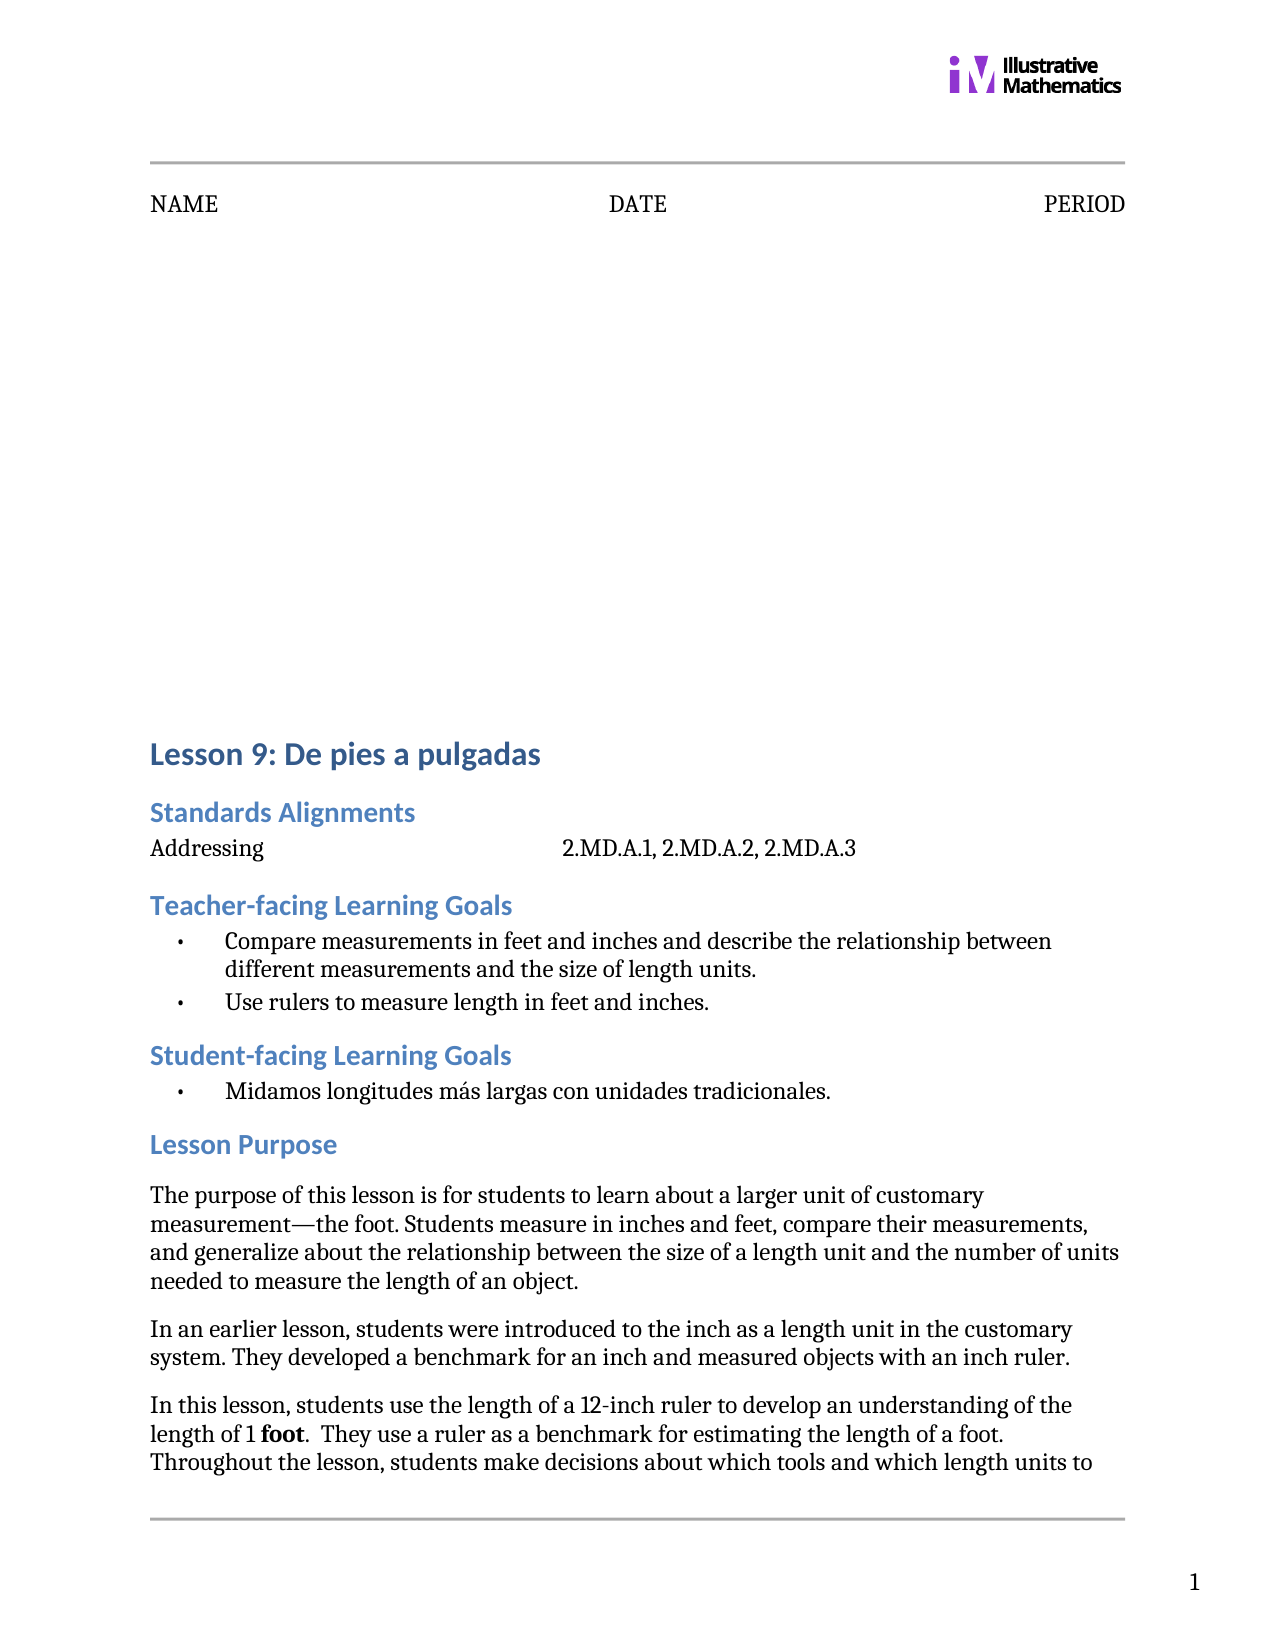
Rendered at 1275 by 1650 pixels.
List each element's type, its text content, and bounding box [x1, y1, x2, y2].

subtitle Teacher-facing Learning Goals [150, 887, 1125, 923]
subtitle Lesson 9: De pies a pulgadas [150, 733, 1125, 774]
text In an earlier lesson, students were introduced to the inch as a length unit in the customary system. They developed a benchmark for an inch and measured objects with an inch ruler. [150, 1314, 1125, 1372]
table_header 2.MD.A.1, 2.MD.A.2, 2.MD.A.3 [551, 830, 964, 866]
picture [949, 55, 1121, 93]
subtitle Student-facing Learning Goals [150, 1037, 1125, 1073]
text The purpose of this lesson is for students to learn about a larger unit of customary measurement—the foot. Students measure in inches and feet, compare their measurements, and generalize about the relationship between the size of a length unit and the number of units needed to measure the length of an object. [150, 1181, 1125, 1296]
subtitle Lesson Purpose [150, 1126, 1125, 1162]
list Use rulers to measure length in feet and inches. [175, 988, 1125, 1017]
subtitle Standards Alignments [150, 794, 1125, 830]
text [150, 1391, 1125, 1477]
table_header Addressing [139, 830, 551, 866]
list Midamos longitudes más largas con unidades tradicionales. [175, 1077, 1125, 1106]
list Compare measurements in feet and inches and describe the relationship between different measurements and the size of length units. [175, 927, 1125, 984]
